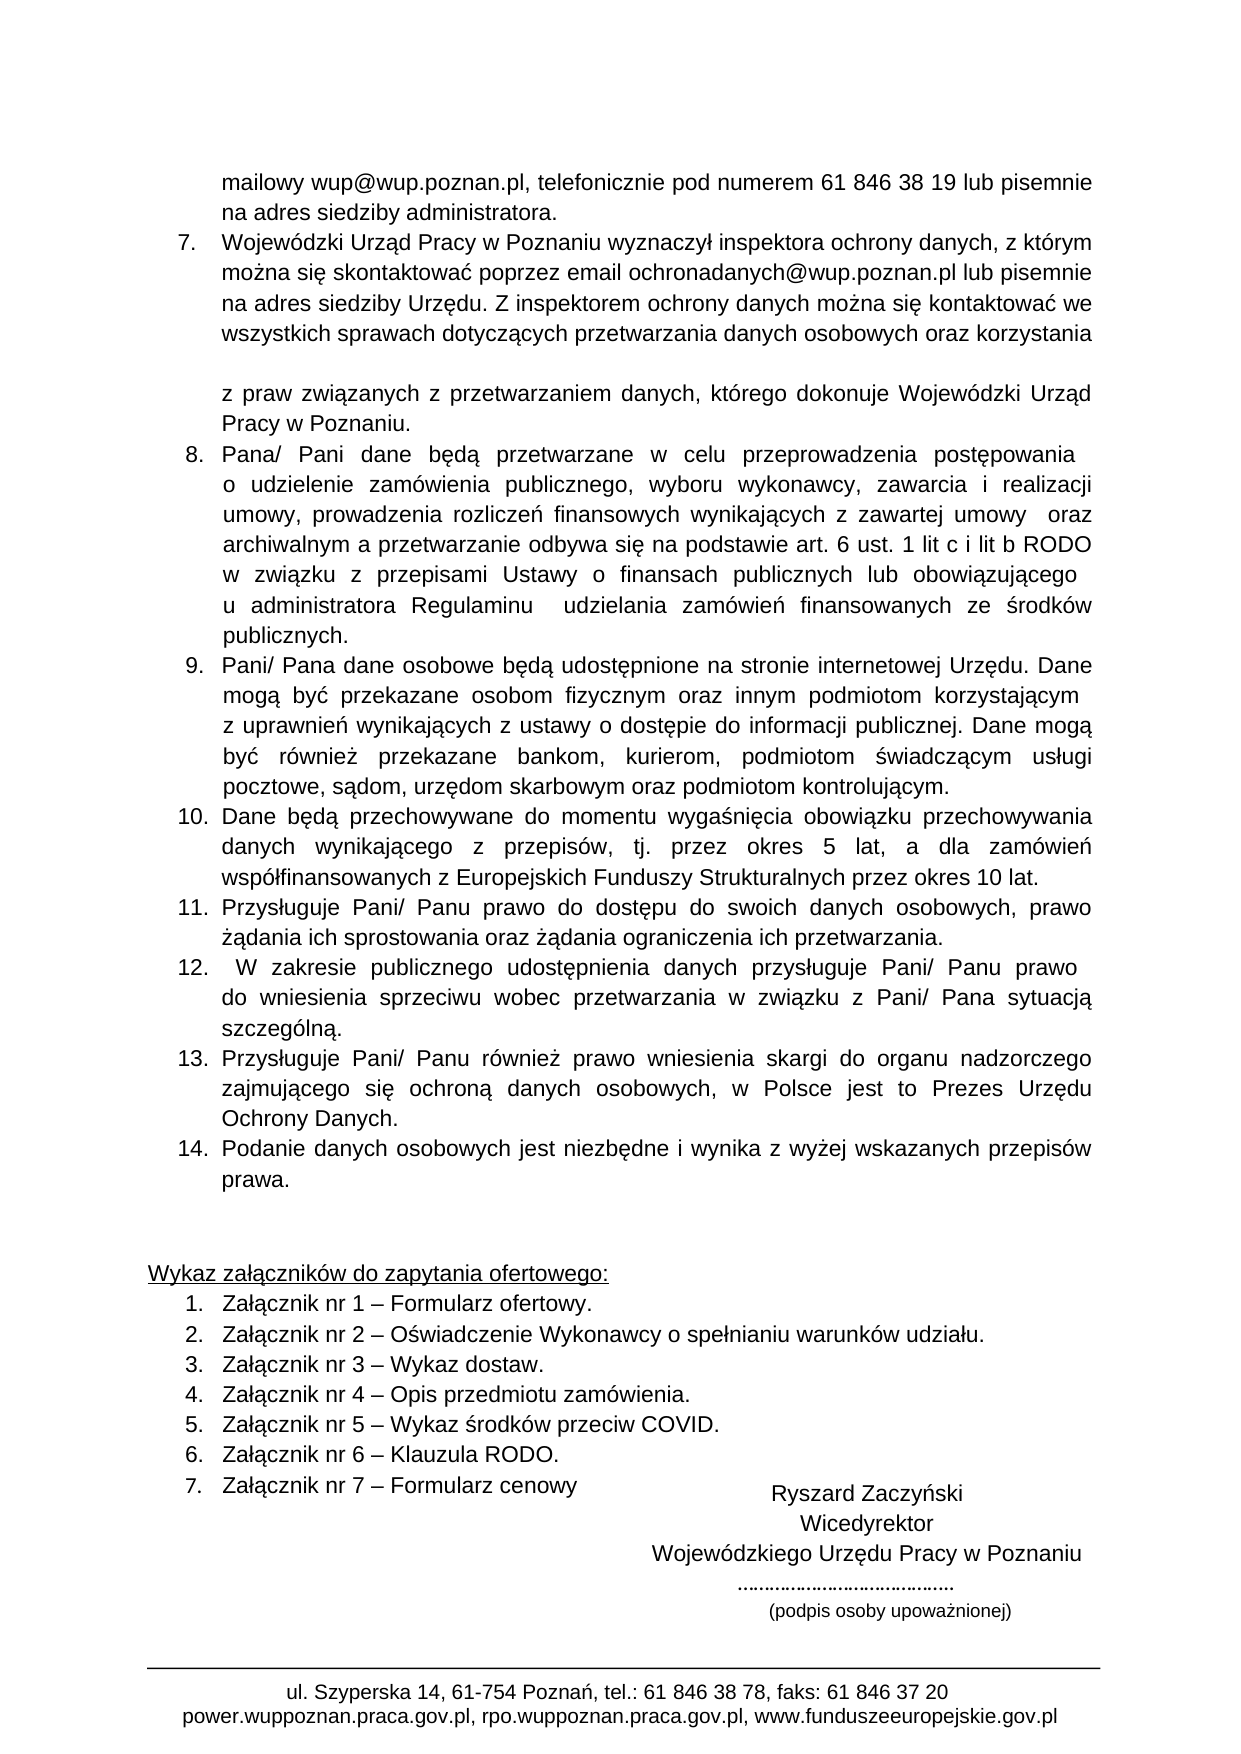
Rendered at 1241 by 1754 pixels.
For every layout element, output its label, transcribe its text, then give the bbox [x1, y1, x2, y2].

list Przysługuje Pani/ Panu również prawo wniesienia skargi do organu nadzorczego zajmującego się ochroną danych osobowych, w Polsce jest to Prezes Urzędu Ochrony Danych. [177, 1045, 1093, 1131]
list Załącznik nr 1 – Formularz ofertowy. [185, 1290, 1093, 1317]
list Załącznik nr 5 – Wykaz środków przeciw COVID. [185, 1411, 1093, 1437]
list Pana/ Pani dane będą przetwarzane w celu przeprowadzenia postępowania o udzielenie zamówienia publicznego, wyboru wykonawcy, zawarcia i realizacji umowy, prowadzenia rozliczeń finansowych wynikających z zawartej umowy oraz archiwalnym a przetwarzanie odbywa się na podstawie art. 6 ust. 1 lit c i lit b RODO w związku z przepisami Ustawy o finansach publicznych lub obowiązującego u administratora Regulaminu udzielania zamówień finansowanych ze środków publicznych. [185, 441, 1093, 648]
list Załącznik nr 2 – Oświadczenie Wykonawcy o spełnianiu warunków udziału. [185, 1321, 1093, 1347]
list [177, 169, 1093, 225]
text (podpis osoby upoważnionej) [148, 1600, 1093, 1622]
list Podanie danych osobowych jest niezbędne i wynika z wyżej wskazanych przepisów prawa. [177, 1135, 1093, 1192]
list W zakresie publicznego udostępnienia danych przysługuje Pani/ Panu prawo do wniesienia sprzeciwu wobec przetwarzania w związku z Pani/ Pana sytuacją szczególną. [177, 954, 1093, 1041]
list Pani/ Pana dane osobowe będą udostępnione na stronie internetowej Urzędu. Dane mogą być przekazane osobom fizycznym oraz innym podmiotom korzystającym z uprawnień wynikających z ustawy o dostępie do informacji publicznej. Dane mogą być również przekazane bankom, kurierom, podmiotom świadczącym usługi pocztowe, sądom, urzędom skarbowym oraz podmiotom kontrolującym. [185, 652, 1093, 799]
list Załącznik nr 7 – Formularz cenowy [185, 1472, 1093, 1499]
list Załącznik nr 6 – Klauzula RODO. [185, 1441, 1093, 1468]
list Wojewódzki Urząd Pracy w Poznaniu wyznaczył inspektora ochrony danych, z którym można się skontaktować poprzez email ochronadanych@wup.poznan.pl lub pisemnie na adres siedziby Urzędu. Z inspektorem ochrony danych można się kontaktować we wszystkich sprawach dotyczących przetwarzania danych osobowych oraz korzystania z praw związanych z przetwarzaniem danych, którego dokonuje Wojewódzki Urząd Pracy w Poznaniu. [177, 229, 1093, 437]
list Załącznik nr 4 – Opis przedmiotu zamówienia. [185, 1381, 1093, 1407]
text Wykaz załączników do zapytania ofertowego: [148, 1260, 1093, 1286]
list Dane będą przechowywane do momentu wygaśnięcia obowiązku przechowywania danych wynikającego z przepisów, tj. przez okres 5 lat, a dla zamówień współfinansowanych z Europejskich Funduszy Strukturalnych przez okres 10 lat. [177, 803, 1093, 890]
list Przysługuje Pani/ Panu prawo do dostępu do swoich danych osobowych, prawo żądania ich sprostowania oraz żądania ograniczenia ich przetwarzania. [177, 894, 1093, 950]
list Załącznik nr 3 – Wykaz dostaw. [185, 1351, 1093, 1377]
text ………………………………….. [664, 1568, 1093, 1596]
